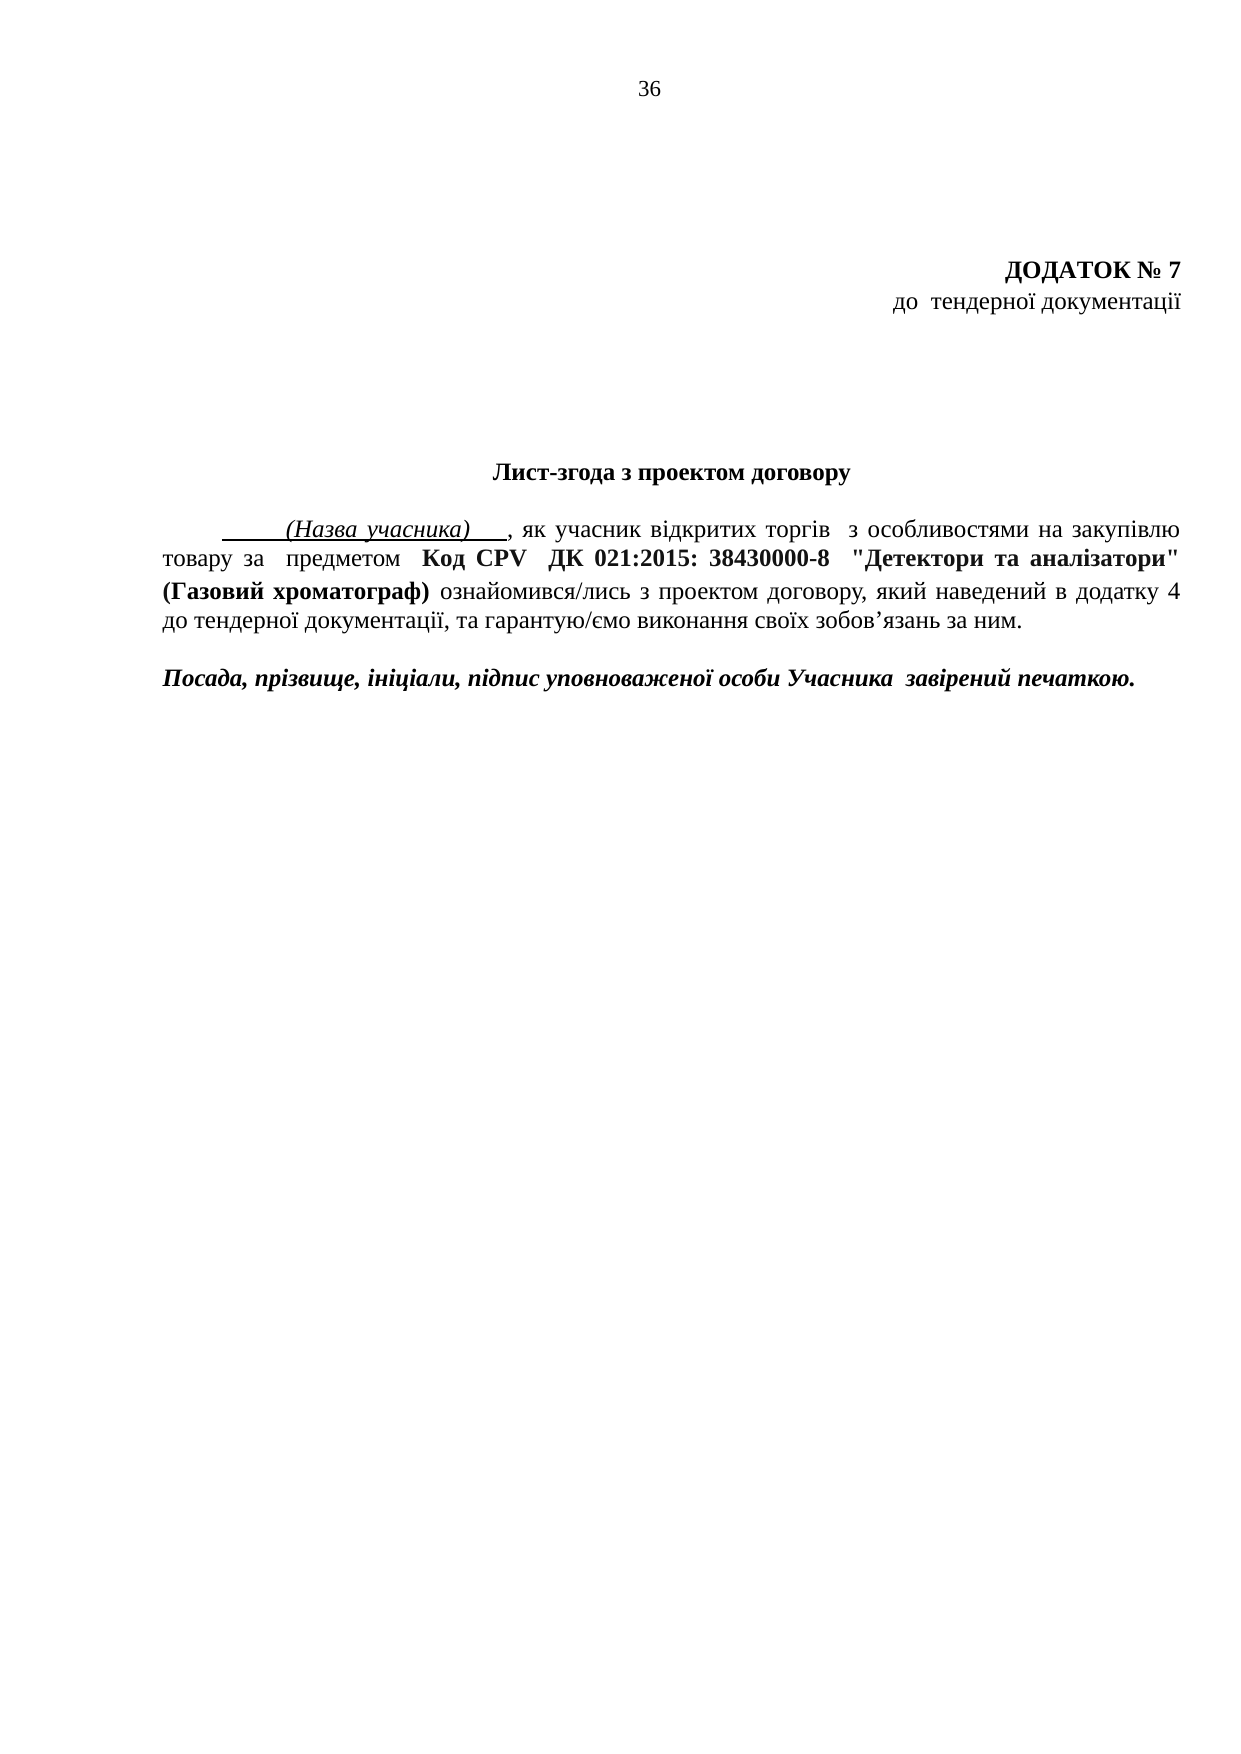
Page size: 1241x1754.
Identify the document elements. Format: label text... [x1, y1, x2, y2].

text до тендерної документації [162, 286, 1181, 315]
text (Назва учасника) , як учасник відкритих торгів з особливостями на закупівлю товару за предметом Код CPV ДК 021:2015: 38430000-8 "Детектори та аналізатори" (Газовий хроматограф) ознайомився/лись з проектом договору, який наведений в додатку 4 до тендерної документації, та гарантую/ємо виконання своїх зобов’язань за ним. [162, 514, 1181, 634]
text Посада, прізвище, ініціали, підпис уповноваженої особи Учасника завірений печаткою. [162, 663, 1181, 692]
text ДОДАТОК № 7 [162, 256, 1181, 284]
text Лист-згода з проектом договору [162, 457, 1181, 486]
